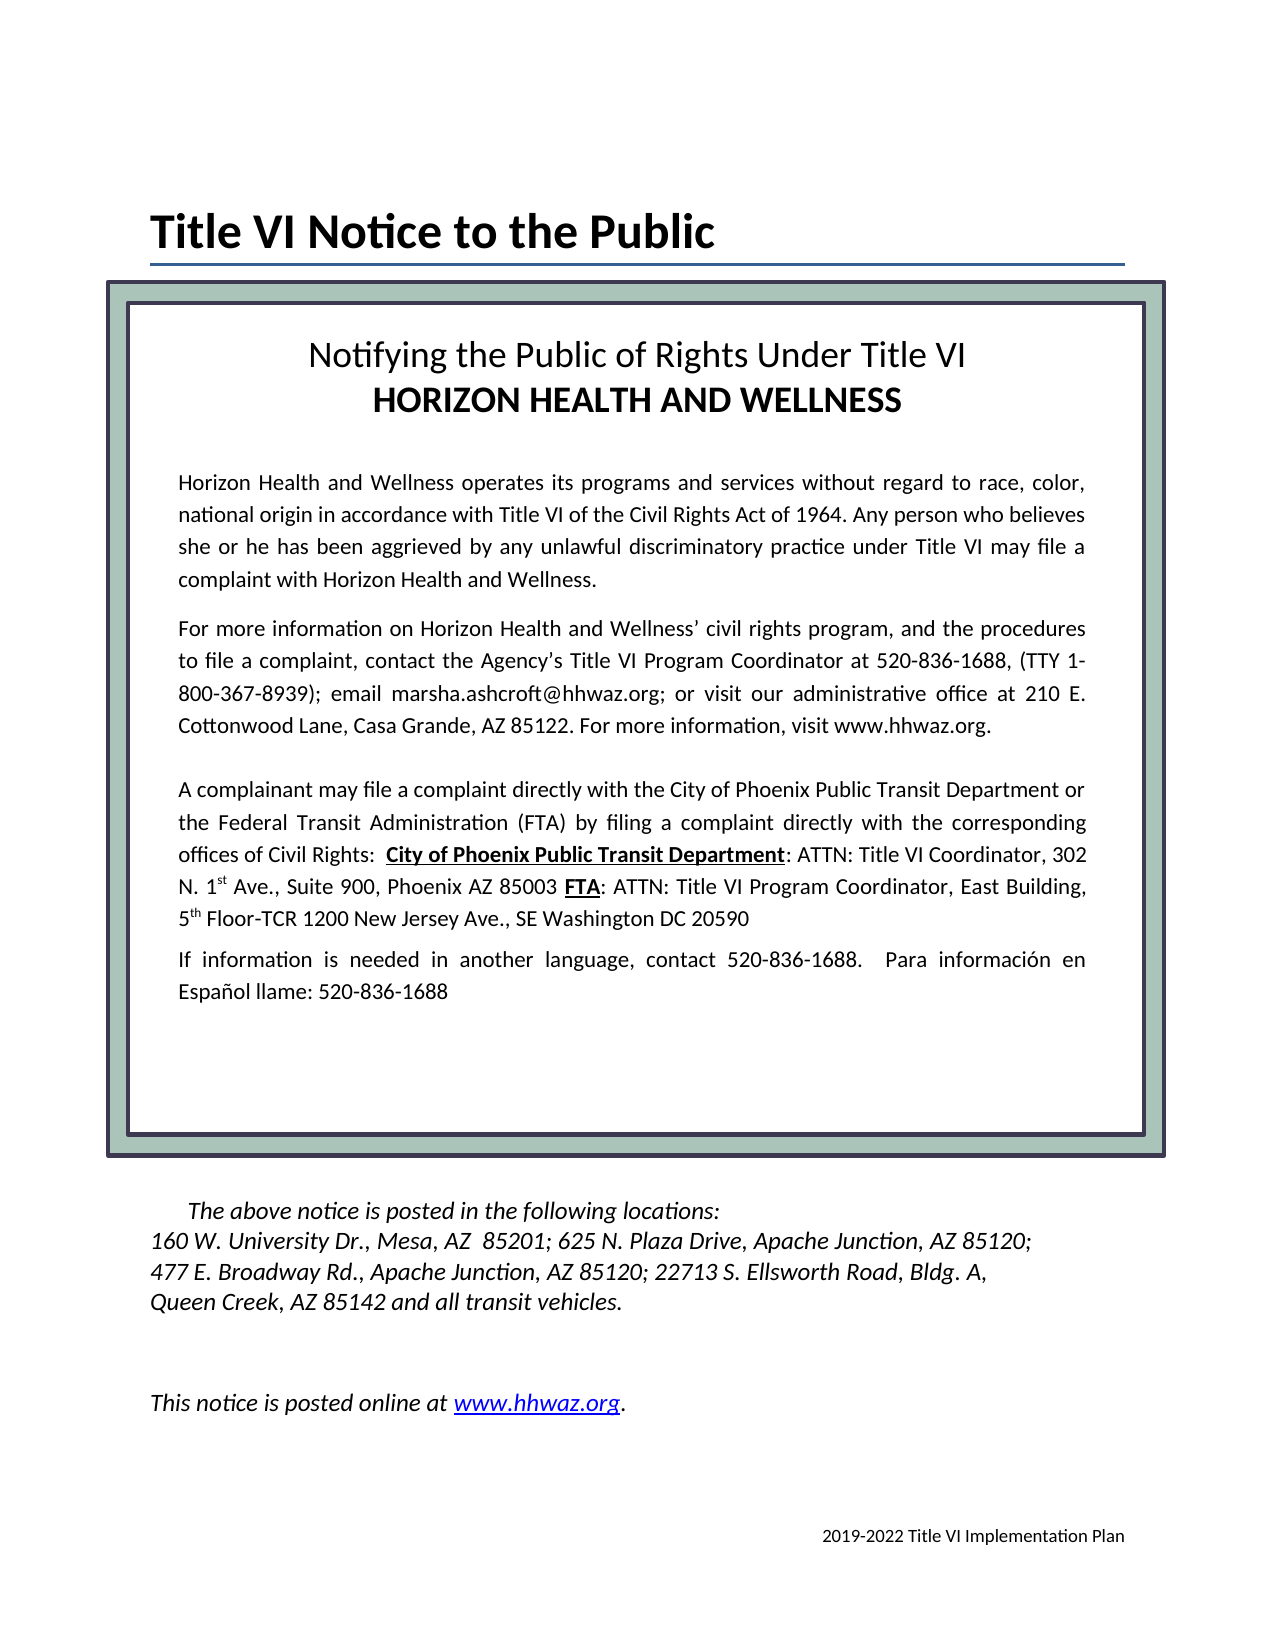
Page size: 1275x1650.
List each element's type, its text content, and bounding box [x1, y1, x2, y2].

text Notifying the Public of Rights Under Title VI [150, 331, 1125, 376]
list For more information on Horizon Health and Wellness’ civil rights program, and the procedures to file a complaint, contact the Agency’s Title VI Program Coordinator at 520-836-1688, (TTY 1-800-367-8939); email marsha.ashcroft@hhwaz.org; or visit our administrative office at 210 E. Cottonwood Lane, Casa Grande, AZ 85122. For more information, visit www.hhwaz.org. [178, 614, 1087, 739]
text This notice is posted online at www.hhwaz.org. [150, 1387, 1125, 1417]
list If information is needed in another language, contact 520-836-1688. Para información en Español llame: 520-836-1688 [178, 945, 1087, 1005]
text 160 W. University Dr., Mesa, AZ 85201; 625 N. Plaza Drive, Apache Junction, AZ 85120; 477 E. Broadway Rd., Apache Junction, AZ 85120; 22713 S. Ellsworth Road, Bldg. A, Queen Creek, AZ 85142 and all transit vehicles. [150, 1225, 1125, 1317]
subtitle Title VI Notice to the Public [150, 200, 1125, 263]
list Horizon Health and Wellness operates its programs and services without regard to race, color, national origin in accordance with Title VI of the Civil Rights Act of 1964. Any person who believes she or he has been aggrieved by any unlawful discriminatory practice under Title VI may file a complaint with Horizon Health and Wellness. [178, 468, 1087, 593]
list A complainant may file a complaint directly with the City of Phoenix Public Transit Department or the Federal Transit Administration (FTA) by filing a complaint directly with the corresponding offices of Civil Rights: City of Phoenix Public Transit Department: ATTN: Title VI Coordinator, 302 N. 1st Ave., Suite 900, Phoenix AZ 85003 FTA: ATTN: Title VI Program Coordinator, East Building, 5th Floor-TCR 1200 New Jersey Ave., SE Washington DC 20590 [178, 775, 1087, 932]
text The above notice is posted in the following locations: [150, 1195, 1125, 1225]
text HORIZON HEALTH AND WELLNESS [150, 376, 1125, 422]
